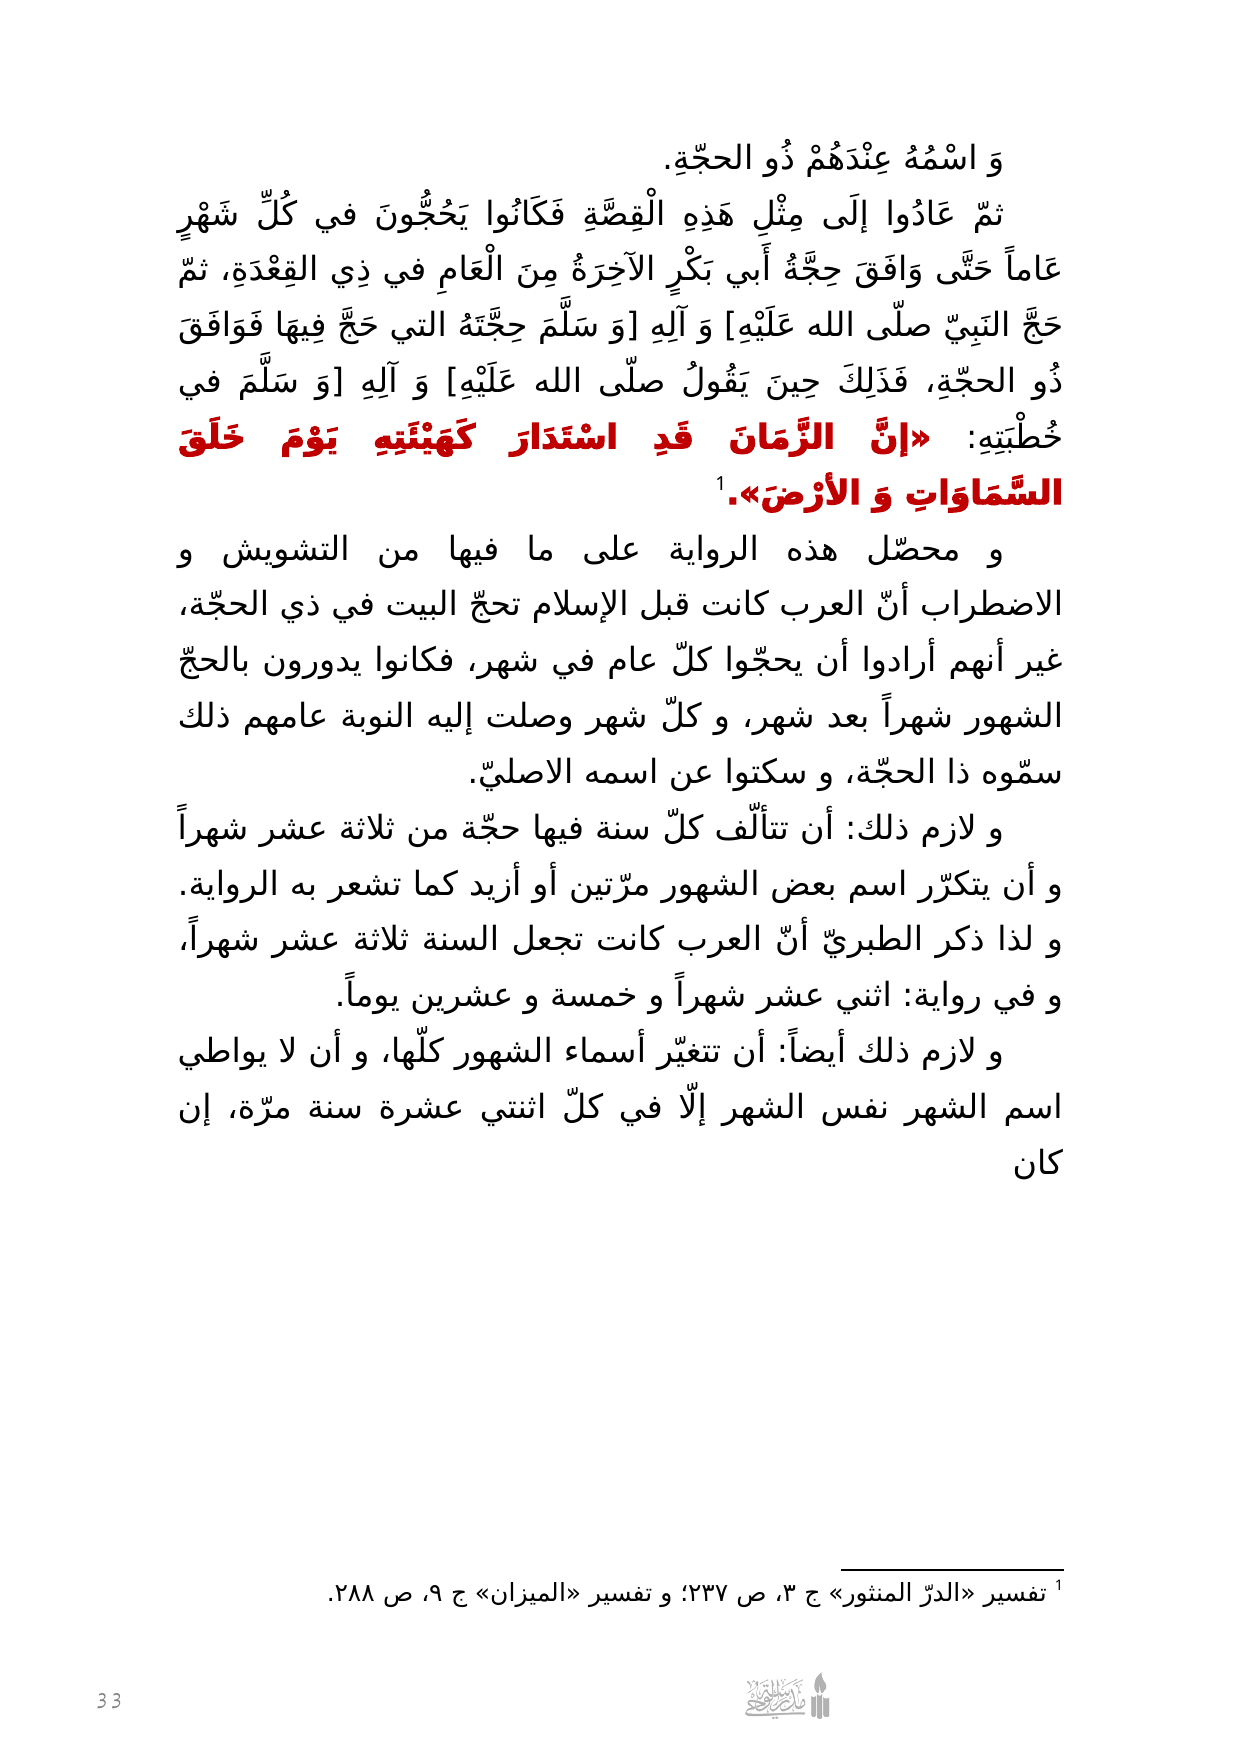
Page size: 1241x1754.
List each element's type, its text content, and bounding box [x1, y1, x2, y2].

text وَ اسْمُهُ عِنْدَهُمْ ذُو الحجّةِ. [177, 136, 1063, 192]
picture [745, 1672, 830, 1719]
text و لازم ذلك أيضاً: أن تتغيّر أسماء الشهور كلّها، و أن لا يواطي اسم الشهر نفس الشهر إلّا في كلّ اثنتي عشرة سنة مرّة، إن كان‏ [177, 1029, 1063, 1197]
text و لازم ذلك: أن تتألّف كلّ سنة فيها حجّة من ثلاثة عشر شهراً و أن يتكرّر اسم بعض الشهور مرّتين أو أزيد كما تشعر به الرواية. و لذا ذكر الطبريّ أنّ العرب كانت تجعل السنة ثلاثة عشر شهراً، و في رواية: اثني عشر شهراً و خمسة و عشرين يوماً. [177, 806, 1063, 1029]
text ثمّ عَادُوا إلَى مِثْلِ هَذِهِ الْقِصَّةِ فَكَانُوا يَحُجُّونَ في كُلِّ شَهْرٍ عَاماً حَتَّى وَافَقَ حِجَّةُ أَبي بَكْرٍ الآخِرَةُ مِنَ الْعَامِ في ذِي القِعْدَةِ، ثمّ حَجَّ النَبِيّ صلّى الله عَلَيْهِ‏] وَ آلِهِ [وَ سَلَّمَ حِجَّتَهُ التي حَجَّ فِيهَا فَوَافَقَ ذُو الحجّةِ، فَذَلِكَ حِينَ يَقُولُ صلّى الله عَلَيْهِ‏] وَ آلِهِ [وَ سَلَّمَ في خُطْبَتِهِ‏: «إنَّ الزَّمَانَ قَدِ اسْتَدَارَ كَهَيْئَتِهِ يَوْمَ خَلَقَ السَّمَاوَاتِ وَ الأرْضَ». [177, 192, 1063, 527]
text و محصّل هذه الرواية على ما فيها من التشويش و الاضطراب أنّ العرب كانت قبل الإسلام تحجّ البيت في ذي الحجّة، غير أنهم أرادوا أن يحجّوا كلّ عام في شهر، فكانوا يدورون بالحجّ الشهور شهراً بعد شهر، و كلّ شهر وصلت إليه النوبة عامهم ذلك سمّوه ذا الحجّة، و سكتوا عن اسمه الاصليّ. [177, 527, 1063, 806]
